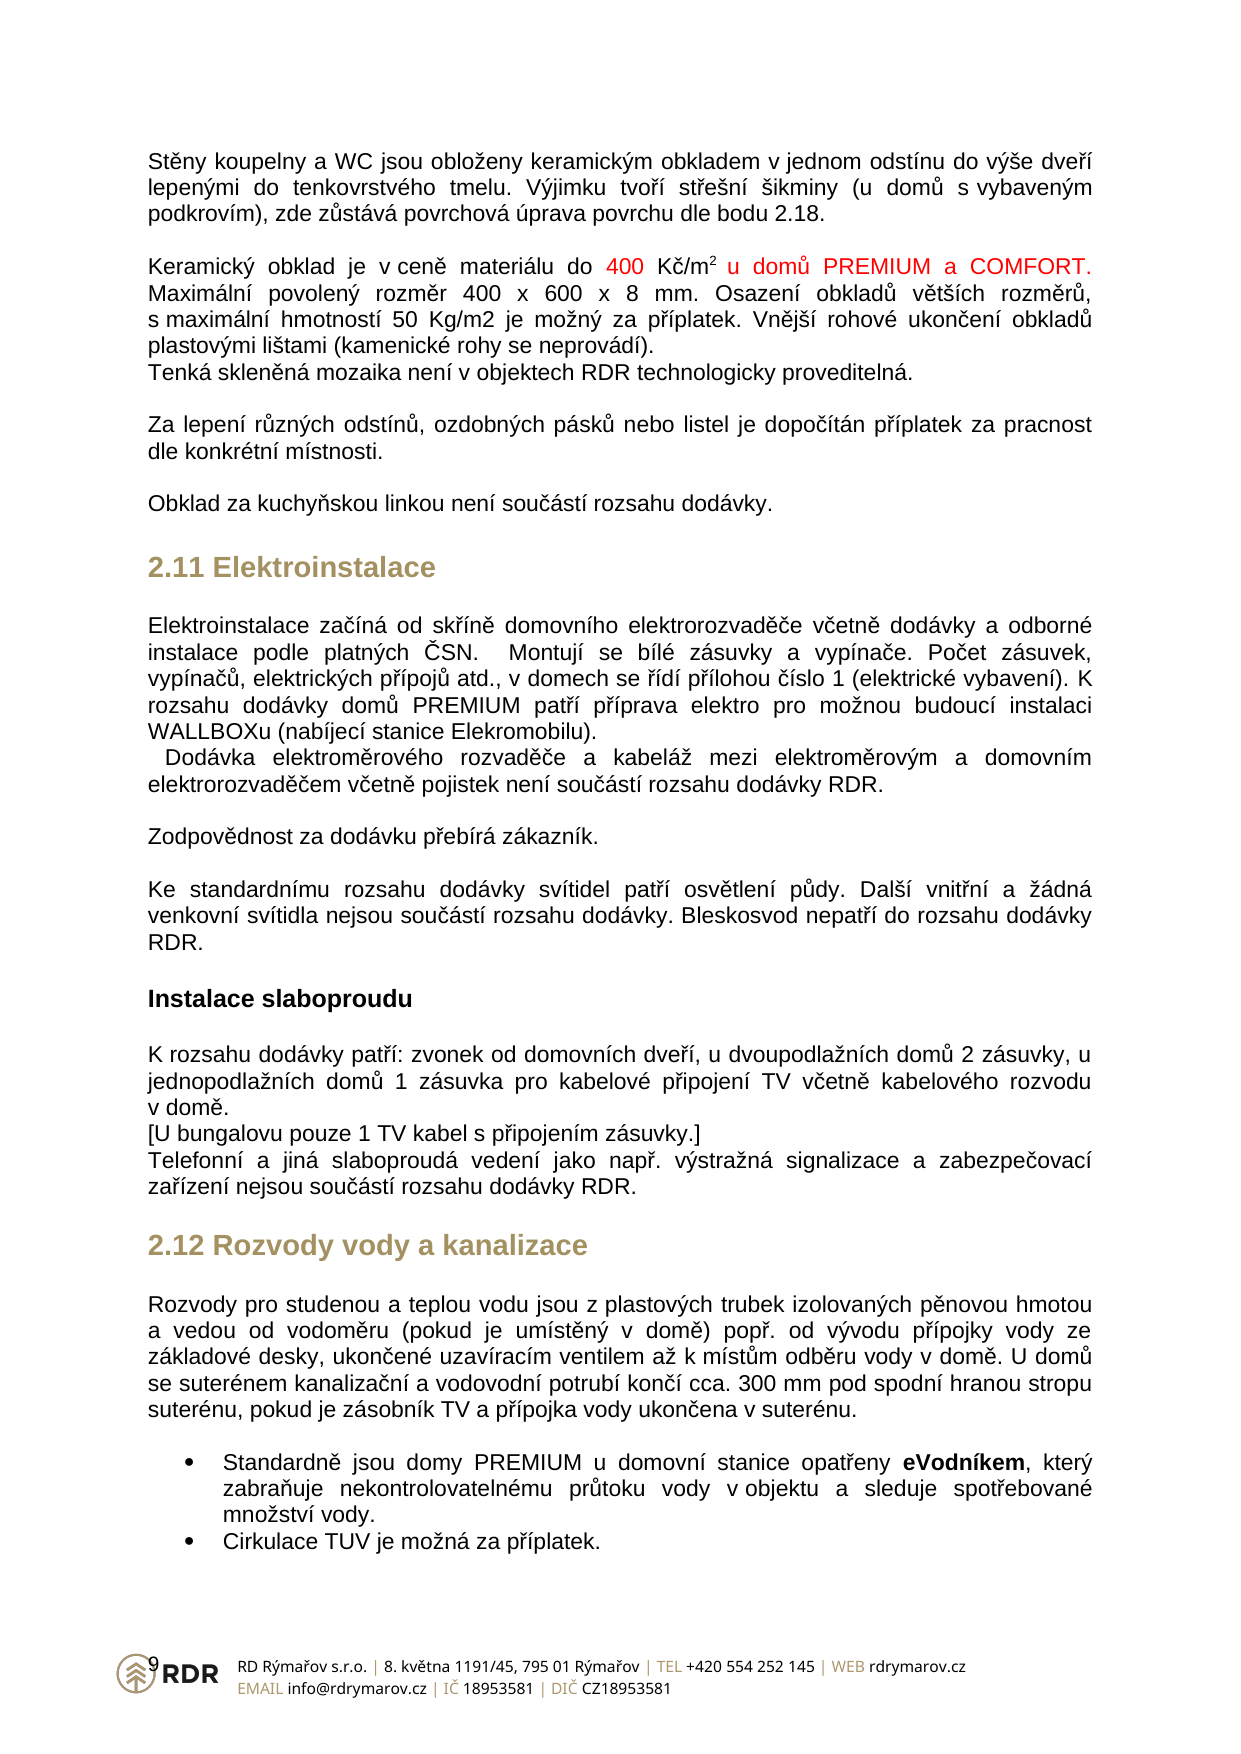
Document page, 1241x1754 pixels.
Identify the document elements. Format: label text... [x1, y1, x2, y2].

text Stěny koupelny a WC jsou obloženy keramickým obkladem v jednom odstínu do výše dveří lepenými do tenkovrstvého tmelu. Výjimku tvoří střešní šikminy (u domů s vybaveným podkrovím), zde zůstává povrchová úprava povrchu dle bodu 2.18. [148, 148, 1092, 227]
picture [107, 1645, 228, 1703]
text Tenká skleněná mozaika není v objektech RDR technologicky proveditelná. [148, 358, 1092, 385]
text Elektroinstalace začíná od skříně domovního elektrorozvaděče včetně dodávky a odborné instalace podle platných ČSN. Montují se bílé zásuvky a vypínače. Počet zásuvek, vypínačů, elektrických přípojů atd., v domech se řídí přílohou číslo 1 (elektrické vybavení). K rozsahu dodávky domů PREMIUM patří příprava elektro pro možnou budoucí instalaci WALLBOXu (nabíjecí stanice Elekromobilu). [148, 612, 1092, 744]
text [U bungalovu pouze 1 TV kabel s připojením zásuvky.] [148, 1120, 1092, 1147]
text Obklad za kuchyňskou linkou není součástí rozsahu dodávky. [148, 490, 1092, 517]
text 2.12 Rozvody vody a kanalizace [148, 1228, 1092, 1262]
list Cirkulace TUV je možná za příplatek. [185, 1528, 1092, 1554]
text Instalace slaboproudu [148, 984, 1092, 1013]
text Telefonní a jiná slaboproudá vedení jako např. výstražná signalizace a zabezpečovací zařízení nejsou součástí rozsahu dodávky RDR. [148, 1147, 1092, 1199]
text K rozsahu dodávky patří: zvonek od domovních dveří, u dvoupodlažních domů 2 zásuvky, u jednopodlažních domů 1 zásuvka pro kabelové připojení TV včetně kabelového rozvodu v domě. [148, 1041, 1092, 1120]
text Rozvody pro studenou a teplou vodu jsou z plastových trubek izolovaných pěnovou hmotou a vedou od vodoměru (pokud je umístěný v domě) popř. od vývodu přípojky vody ze základové desky, ukončené uzavíracím ventilem až k místům odběru vody v domě. U domů se suterénem kanalizační a vodovodní potrubí končí cca. 300 mm pod spodní hranou stropu suterénu, pokud je zásobník TV a přípojka vody ukončena v suterénu. [148, 1291, 1092, 1422]
text Keramický obklad je v ceně materiálu do 400 Kč/m2 u domů PREMIUM a COMFORT. Maximální povolený rozměr 400 x 600 x 8 mm. Osazení obkladů větších rozměrů, s maximální hmotností 50 Kg/m2 je možný za příplatek. Vnější rohové ukončení obkladů plastovými lištami (kamenické rohy se neprovádí). [148, 253, 1092, 358]
text 2.11 Elektroinstalace [148, 550, 1092, 584]
text Ke standardnímu rozsahu dodávky svítidel patří osvětlení půdy. Další vnitřní a žádná venkovní svítidla nejsou součástí rozsahu dodávky. Bleskosvod nepatří do rozsahu dodávky RDR. [148, 876, 1092, 955]
list Standardně jsou domy PREMIUM u domovní stanice opatřeny eVodníkem, který zabraňuje nekontrolovatelnému průtoku vody v objektu a sleduje spotřebované množství vody. [185, 1449, 1092, 1528]
text Za lepení různých odstínů, ozdobných pásků nebo listel je dopočítán příplatek za pracnost dle konkrétní místnosti. [148, 411, 1092, 464]
text Zodpovědnost za dodávku přebírá zákazník. [148, 823, 1092, 850]
text Dodávka elektroměrového rozvaděče a kabeláž mezi elektroměrovým a domovním elektrorozvaděčem včetně pojistek není součástí rozsahu dodávky RDR. [148, 744, 1092, 797]
